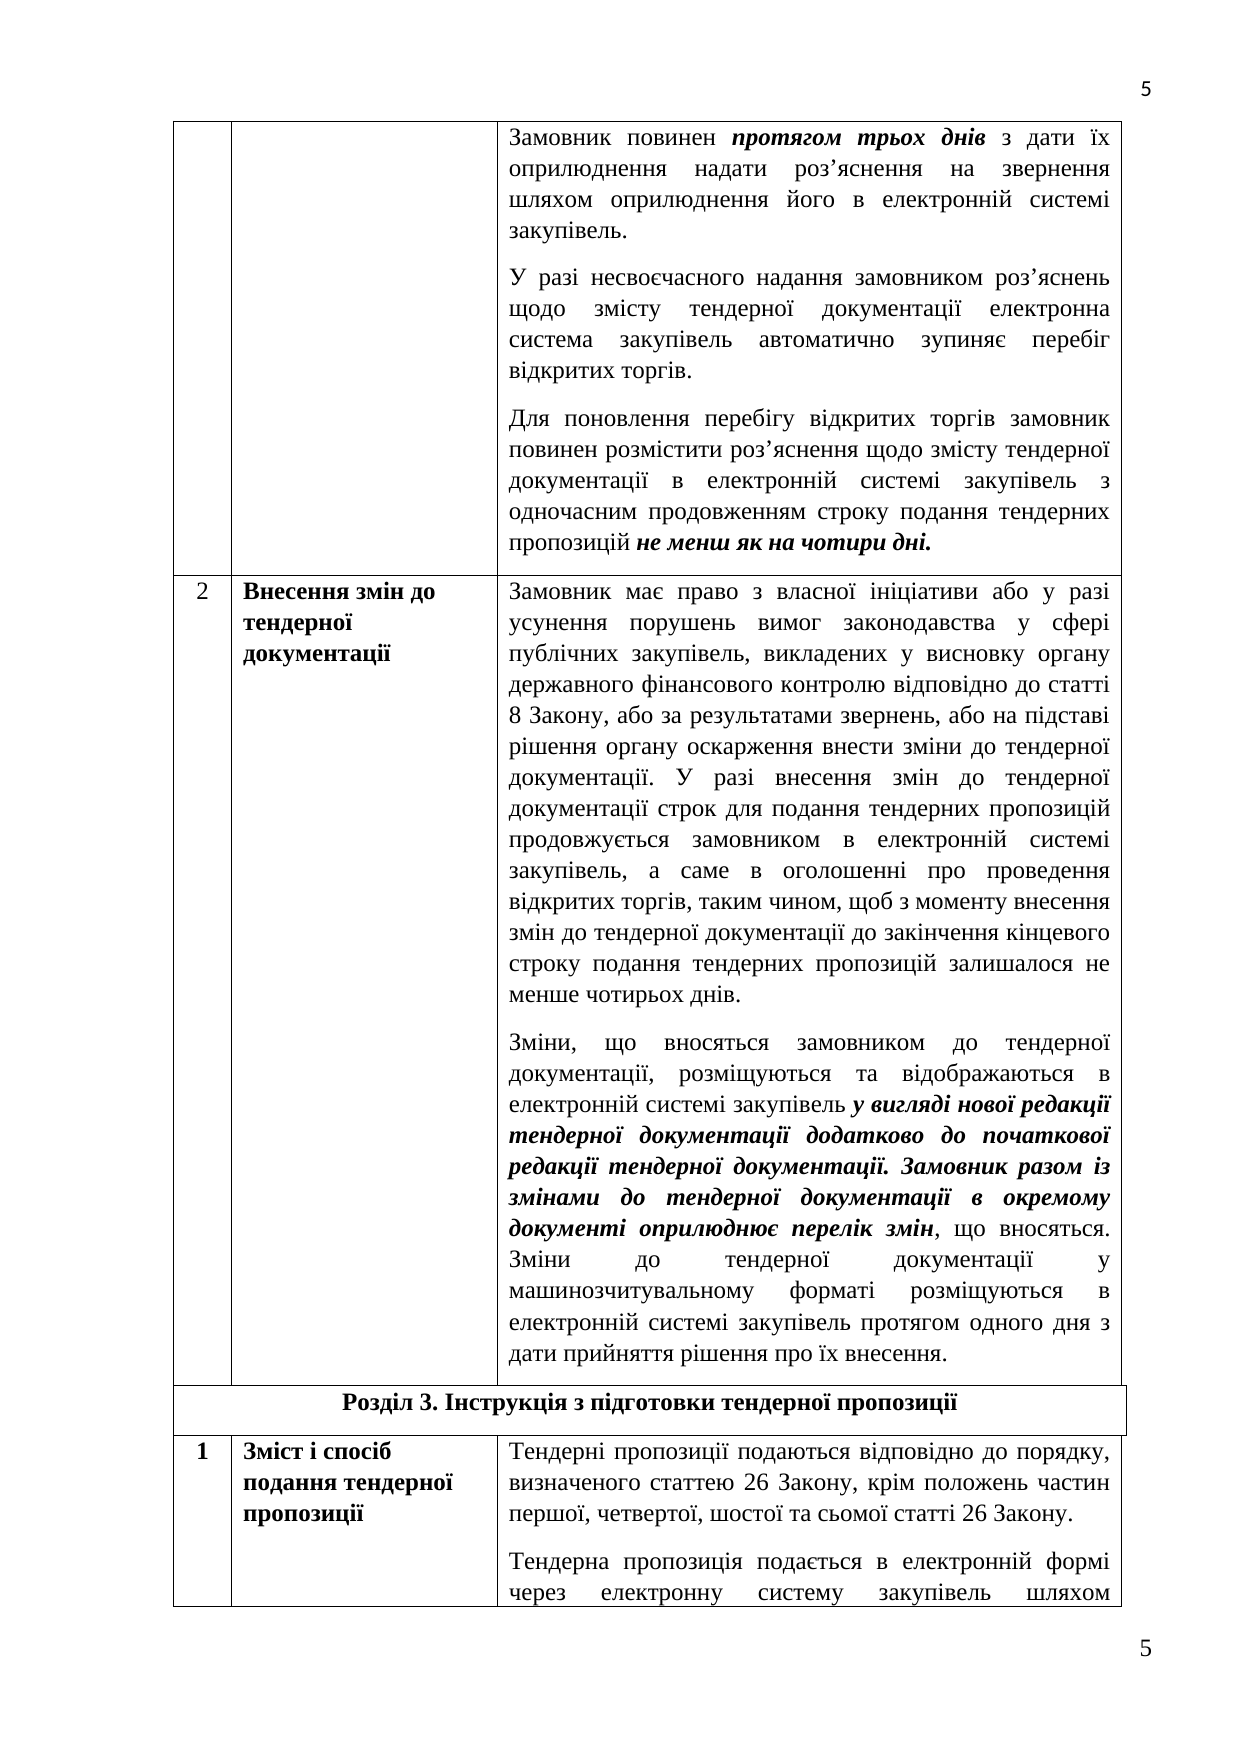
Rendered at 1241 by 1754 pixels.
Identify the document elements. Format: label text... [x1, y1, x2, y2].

table_cell Внесення змін до тендерної документації [232, 576, 497, 1385]
table_cell 2 [174, 576, 231, 1385]
table_cell Замовник має право з власної ініціативи або у разі усунення порушень вимог законодавства у сфері публічних закупівель, викладених у висновку органу державного фінансового контролю відповідно до статті 8 Закону, або за результатами звернень, або на підставі рішення органу оскарження внести зміни до тендерної документації. У разі внесення змін до тендерної документації строк для подання тендерних пропозицій продовжується замовником в електронній системі закупівель, а саме в оголошенні про проведення відкритих торгів, таким чином, щоб з моменту внесення змін до тендерної документації до закінчення кінцевого строку подання тендерних пропозицій залишалося не менше чотирьох днів. Зміни, що вносяться замовником до тендерної документації, розміщуються та відображаються в електронній системі закупівель у вигляді нової редакції тендерної документації додатково до початкової редакції тендерної документації. Замовник разом із змінами до тендерної документації в окремому документі оприлюднює перелік змін, що вносяться. Зміни до тендерної документації у машинозчитувальному форматі розміщуються в електронній системі закупівель протягом одного дня з дати прийняття рішення про їх внесення. [498, 576, 1121, 1385]
table_cell 1 [174, 1436, 231, 1606]
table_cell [232, 1436, 497, 1606]
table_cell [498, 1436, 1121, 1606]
table_cell 1 [174, 122, 231, 575]
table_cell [498, 122, 1121, 575]
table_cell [232, 122, 497, 575]
table_cell Розділ 3. Інструкція з підготовки тендерної пропозиції [174, 1386, 1126, 1435]
